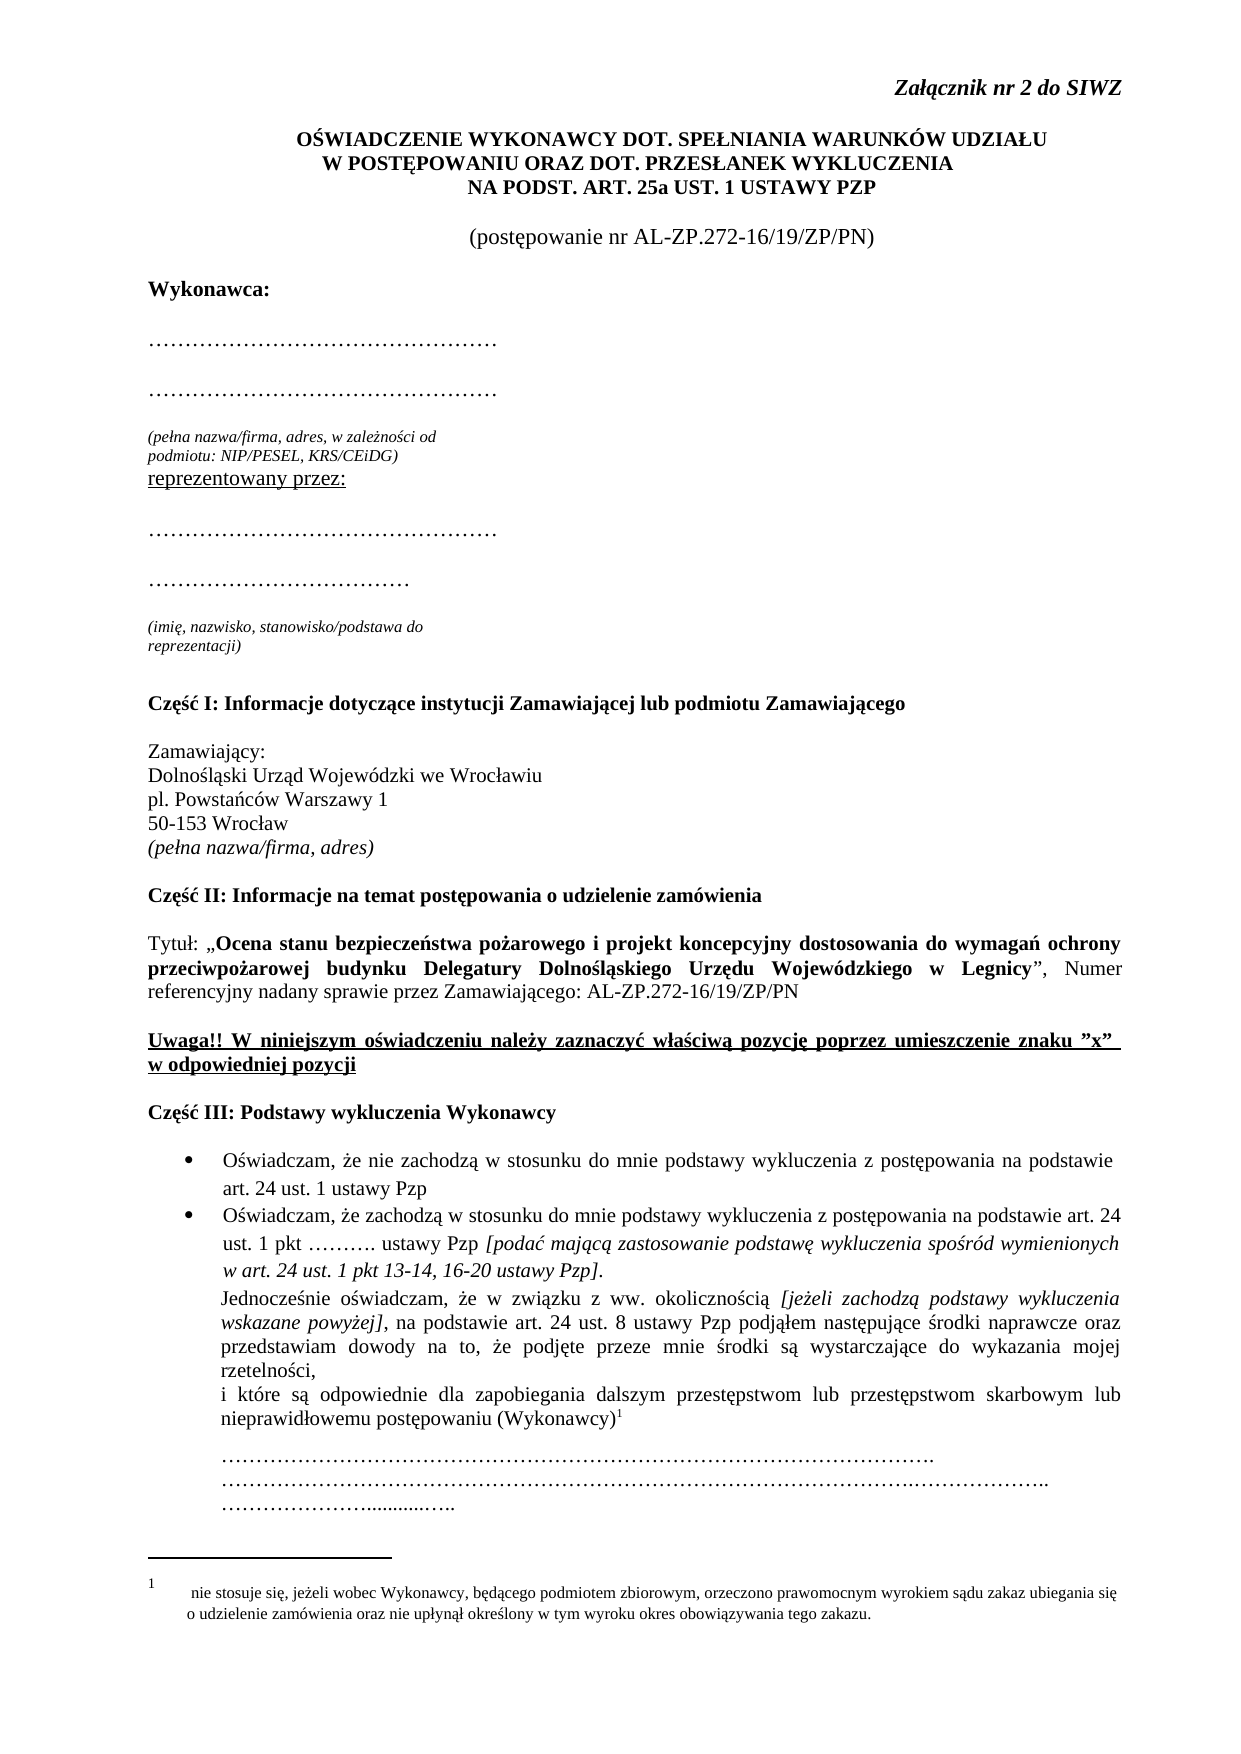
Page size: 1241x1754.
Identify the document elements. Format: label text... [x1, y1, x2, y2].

text Zamawiający: [148, 739, 1122, 763]
text ………………………………………………………………………… [148, 516, 502, 591]
text reprezentowany przez: [148, 465, 1122, 490]
text …………………………………………………………………………………… [148, 326, 502, 402]
text (pełna nazwa/firma, adres) [148, 835, 1122, 859]
text Dolnośląski Urząd Wojewódzki we Wrocławiu [148, 763, 1122, 787]
list Jednocześnie oświadczam, że w związku z ww. okolicznością [jeżeli zachodzą podstawy wykluczenia wskazane powyżej], na podstawie art. 24 ust. 8 ustawy Pzp podjąłem następujące środki naprawcze oraz przedstawiam dowody na to, że podjęte przeze mnie środki są wystarczające do wykazania mojej rzetelności, [221, 1286, 1122, 1382]
text Część I: Informacje dotyczące instytucji Zamawiającej lub podmiotu Zamawiającego [148, 691, 1122, 715]
list i które są odpowiednie dla zapobiegania dalszym przestępstwom lub przestępstwom skarbowym lub nieprawidłowemu postępowaniu (Wykonawcy) [221, 1382, 1122, 1430]
list Oświadczam, że zachodzą w stosunku do mnie podstawy wykluczenia z postępowania na podstawie art. 24 ust. 1 pkt ………. ustawy Pzp [podać mającą zastosowanie podstawę wykluczenia spośród wymienionych w art. 24 ust. 1 pkt 13-14, 16-20 ustawy Pzp]. [185, 1203, 1122, 1282]
text Tytuł: „Ocena stanu bezpieczeństwa pożarowego i projekt koncepcyjny dostosowania do wymagań ochrony przeciwpożarowej budynku Delegatury Dolnośląskiego Urzędu Wojewódzkiego w Legnicy”, Numer referencyjny nadany sprawie przez Zamawiającego: AL-ZP.272-16/19/ZP/PN [148, 931, 1122, 1003]
text Część III: Podstawy wykluczenia Wykonawcy [148, 1100, 1122, 1124]
text (pełna nazwa/firma, adres, w zależności od podmiotu: NIP/PESEL, KRS/CEiDG) [148, 427, 502, 465]
text Wykonawca: [148, 276, 1122, 301]
text Załącznik nr 2 do SIWZ [148, 74, 1122, 100]
text pl. Powstańców Warszawy 1 [148, 787, 1122, 811]
text Uwaga!! W niniejszym oświadczeniu należy zaznaczyć właściwą pozycję poprzez umieszczenie znaku ”x” w odpowiedniej pozycji [148, 1028, 1122, 1076]
list Oświadczam, że nie zachodzą w stosunku do mnie podstawy wykluczenia z postępowania na podstawie art. 24 ust. 1 ustawy Pzp [185, 1148, 1122, 1199]
text NA PODST. ART. 25a UST. 1 USTAWY PZP [148, 175, 1122, 199]
text (postępowanie nr AL-ZP.272-16/19/ZP/PN) [148, 223, 1122, 249]
text 50-153 Wrocław [148, 811, 1122, 835]
text OŚWIADCZENIE WYKONAWCY DOT. SPEŁNIANIA WARUNKÓW UDZIAŁU W POSTĘPOWANIU ORAZ DOT. PRZESŁANEK WYKLUCZENIA [148, 127, 1122, 175]
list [221, 1443, 1122, 1515]
text Część II: Informacje na temat postępowania o udzielenie zamówienia [148, 883, 1122, 907]
text (imię, nazwisko, stanowisko/podstawa do reprezentacji) [148, 616, 502, 655]
